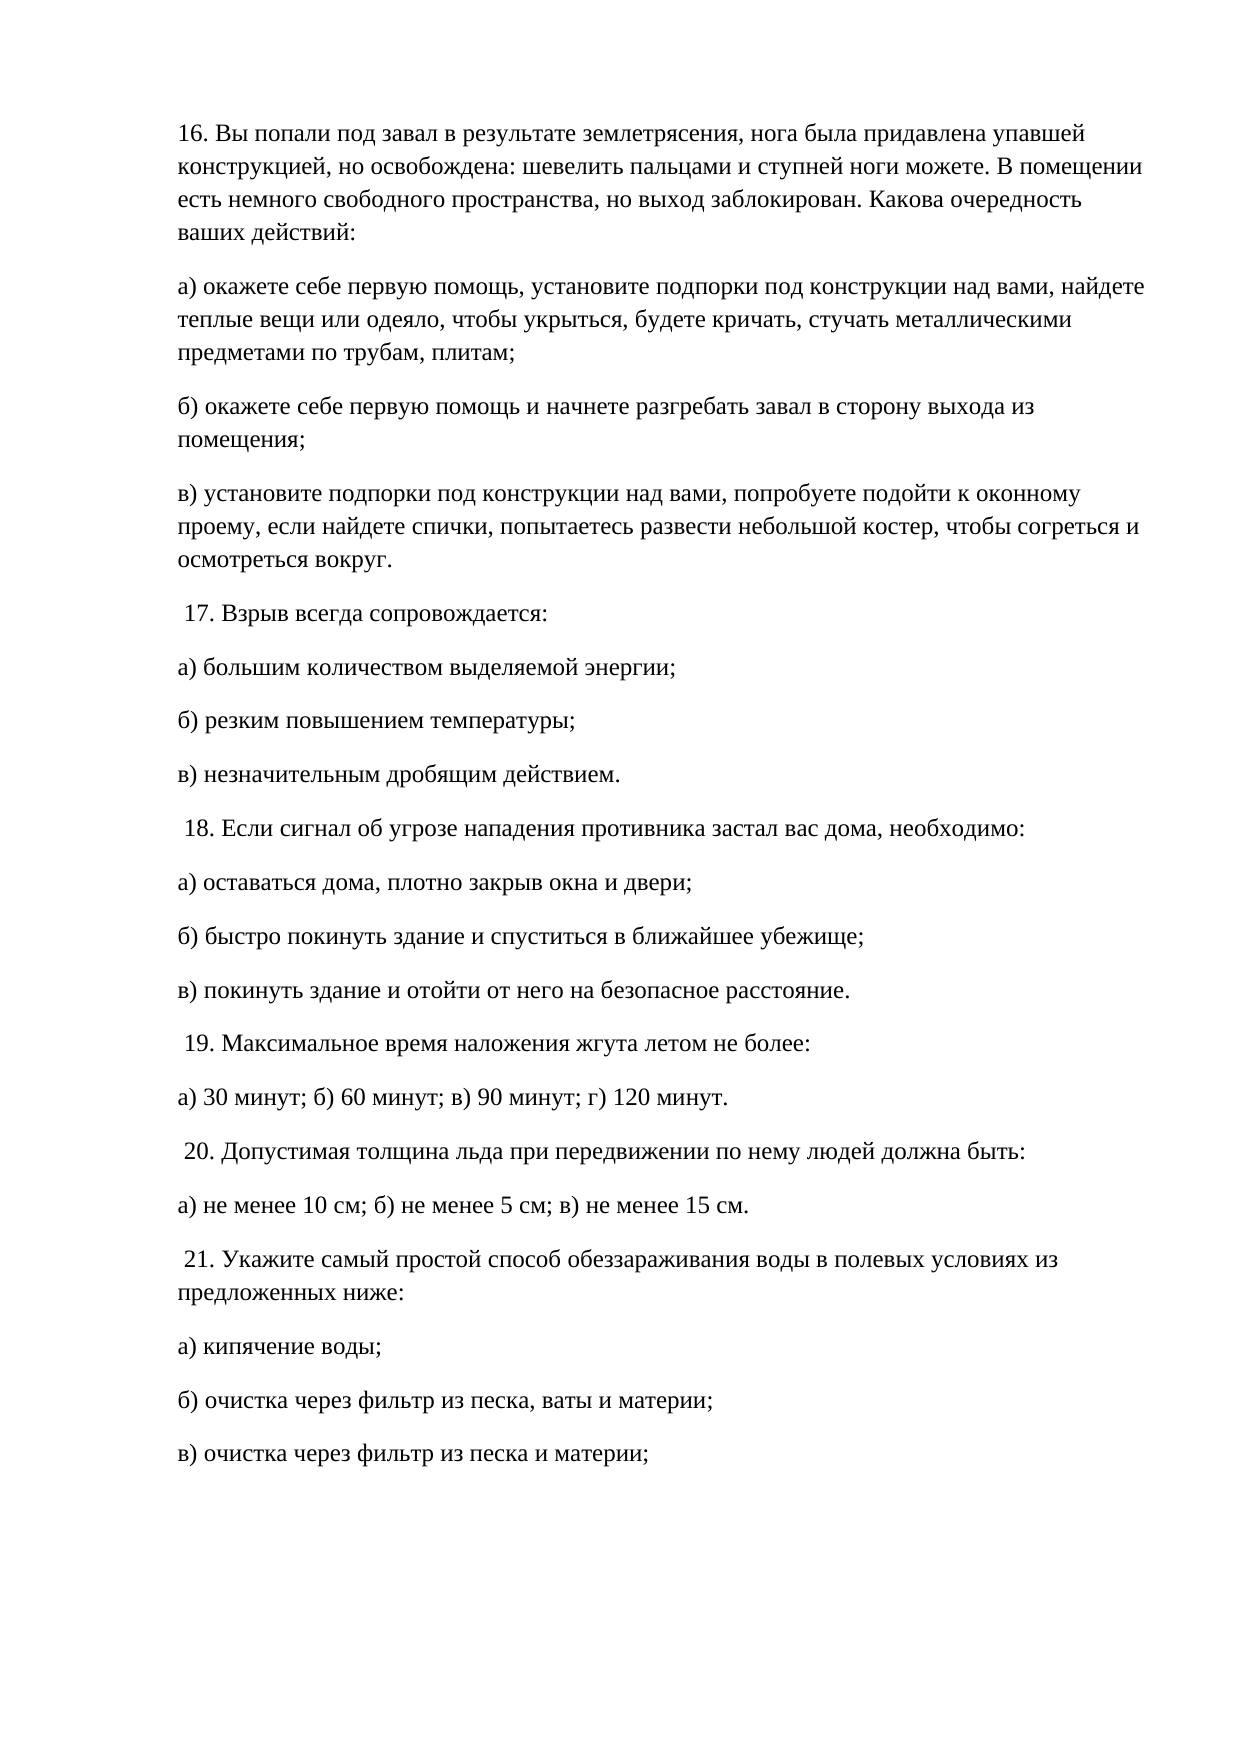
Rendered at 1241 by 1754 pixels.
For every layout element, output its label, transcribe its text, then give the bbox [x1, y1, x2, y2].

text а) 30 минут; б) 60 минут; в) 90 минут; г) 120 минут. [177, 1082, 1152, 1111]
text 18. Если сигнал об угрозе нападения противника застал вас дома, необходимо: [177, 813, 1152, 842]
text 16. Вы попали под завал в результате землетрясения, нога была придавлена упавшей конструкцией, но освобождена: шевелить пальцами и ступней ноги можете. В помещении есть немного свободного пространства, но выход заблокирован. Какова очередность ваших действий: [177, 118, 1152, 246]
text 20. Допустимая толщина льда при передвижении по нему людей должна быть: [177, 1136, 1152, 1165]
text 19. Максимальное время наложения жгута летом не более: [177, 1028, 1152, 1057]
text в) очистка через фильтр из песка и материи; [177, 1438, 1152, 1467]
text б) очистка через фильтр из песка, ваты и материи; [177, 1385, 1152, 1413]
text в) установите подпорки под конструкции над вами, попробуете подойти к оконному проему, если найдете спички, попытаетесь развести небольшой костер, чтобы согреться и осмотреться вокруг. [177, 478, 1152, 573]
text в) покинуть здание и отойти от него на безопасное расстояние. [177, 975, 1152, 1003]
text 21. Укажите самый простой способ обеззараживания воды в полевых условиях из предложенных ниже: [177, 1244, 1152, 1306]
text а) не менее 10 см; б) не менее 5 см; в) не менее 15 см. [177, 1190, 1152, 1219]
text а) большим количеством выделяемой энергии; [177, 652, 1152, 680]
text а) окажете себе первую помощь, установите подпорки под конструкции над вами, найдете теплые вещи или одеяло, чтобы укрыться, будете кричать, стучать металлическими предметами по трубам, плитам; [177, 271, 1152, 366]
text 17. Взрыв всегда сопровождается: [177, 598, 1152, 626]
text а) кипячение воды; [177, 1331, 1152, 1359]
text б) окажете себе первую помощь и начнете разгребать завал в сторону выхода из помещения; [177, 391, 1152, 453]
text б) резким повышением температуры; [177, 705, 1152, 734]
text б) быстро покинуть здание и спуститься в ближайшее убежище; [177, 921, 1152, 949]
text в) незначительным дробящим действием. [177, 759, 1152, 788]
text а) оставаться дома, плотно закрыв окна и двери; [177, 867, 1152, 896]
